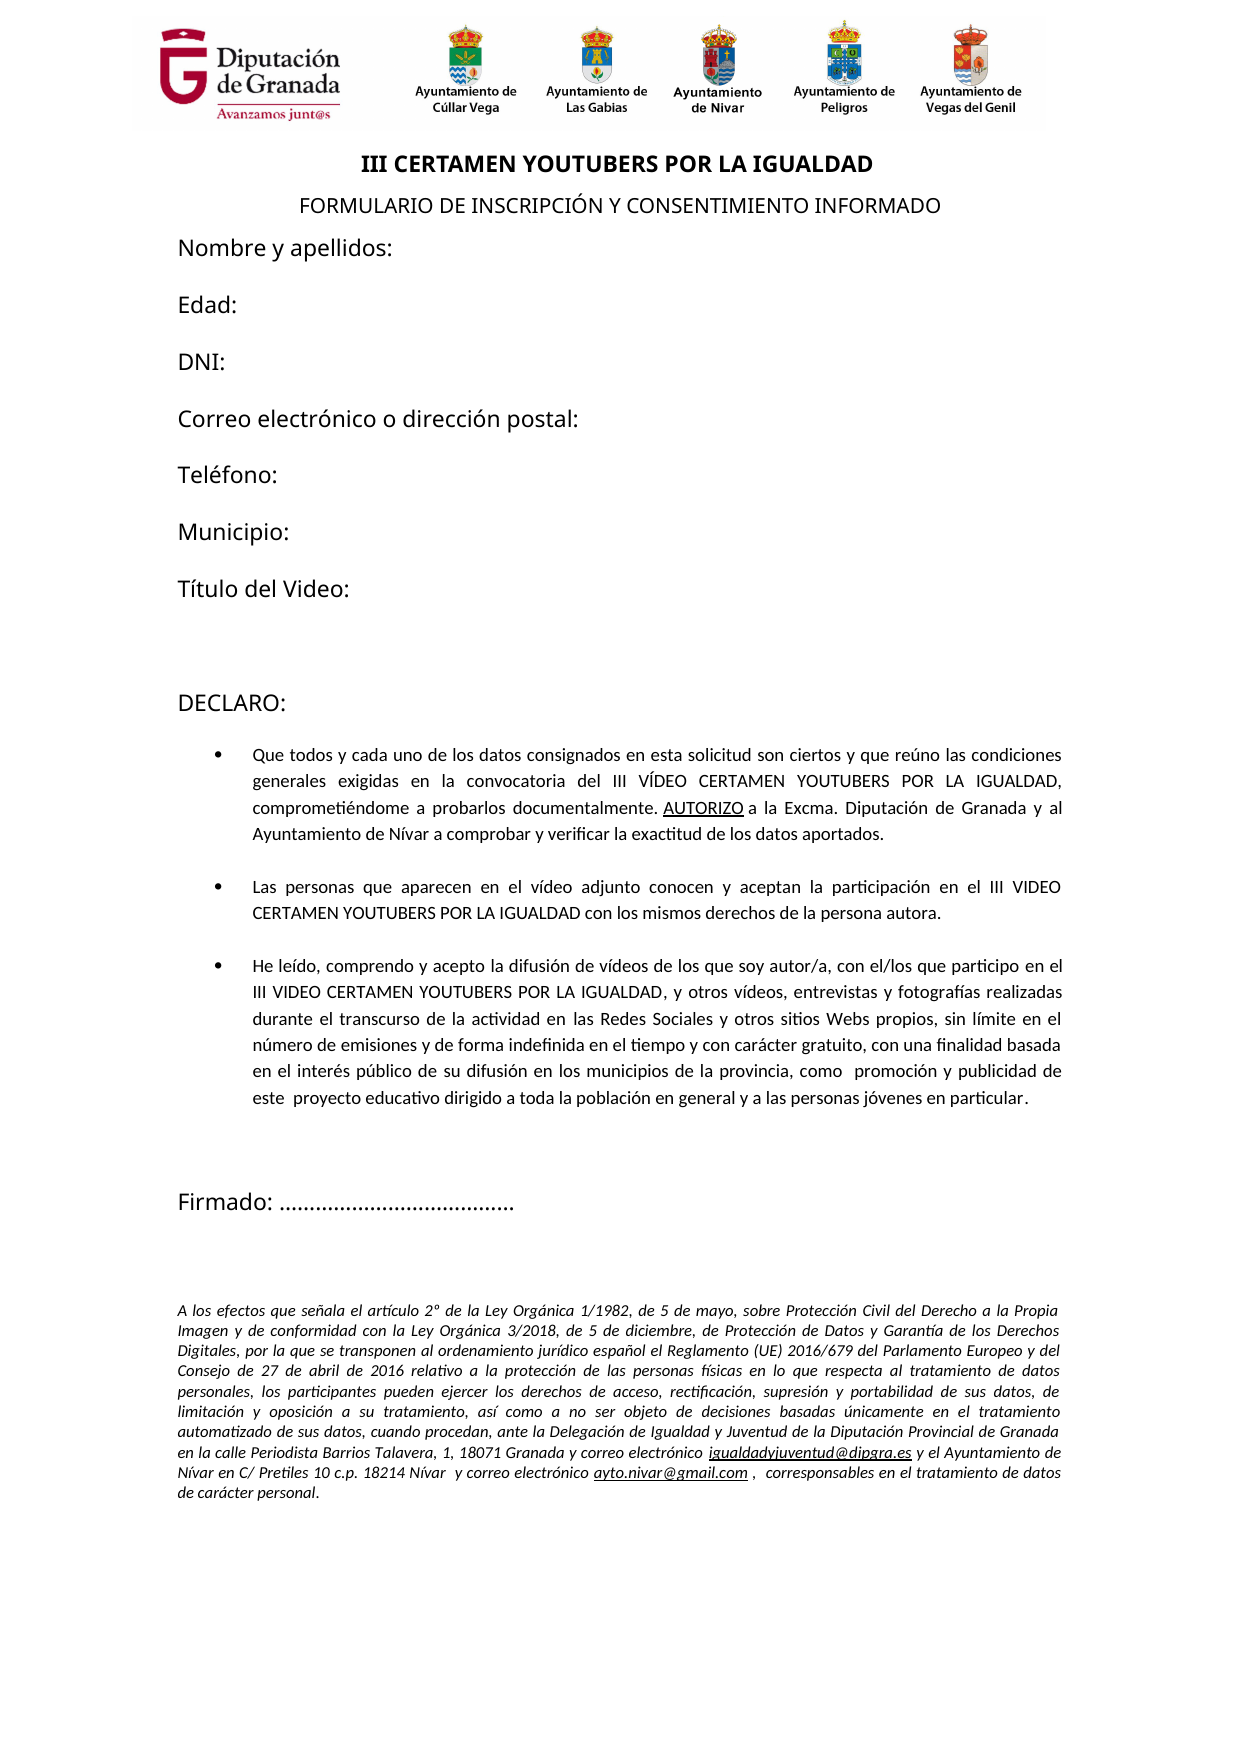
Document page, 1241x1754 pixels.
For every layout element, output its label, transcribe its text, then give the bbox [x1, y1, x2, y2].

text III CERTAMEN YOUTUBERS POR LA IGUALDAD [177, 148, 1063, 179]
text A los efectos que señala el artículo 2º de la Ley Orgánica 1/1982, de 5 de mayo, sobre Protección Civil del Derecho a la Propia Imagen y de conformidad con la Ley Orgánica 3/2018, de 5 de diciembre, de Protección de Datos y Garantía de los Derechos Digitales, por la que se transponen al ordenamiento jurídico español el Reglamento (UE) 2016/679 del Parlamento Europeo y del Consejo de 27 de abril de 2016 relativo a la protección de las personas físicas en lo que respecta al tratamiento de datos personales, los participantes pueden ejercer los derechos de acceso, rectificación, supresión y portabilidad de sus datos, de limitación y oposición a su tratamiento, así como a no ser objeto de decisiones basadas únicamente en el tratamiento automatizado de sus datos, cuando procedan, ante la Delegación de Igualdad y Juventud de la Diputación Provincial de Granada en la calle Periodista Barrios Talavera, 1, 18071 Granada y correo electrónico igualdadyjuventud@dipgra.es y el Ayuntamiento de Nívar en C/ Pretiles 10 c.p. 18214 Nívar y correo electrónico ayto.nivar@gmail.com , corresponsables en el tratamiento de datos de carácter personal. [177, 1300, 1063, 1503]
text Teléfono: [177, 459, 1063, 491]
text DNI: [177, 346, 1063, 377]
list He leído, comprendo y acepto la difusión de vídeos de los que soy autor/a, con el/los que participo en el III VIDEO CERTAMEN YOUTUBERS POR LA IGUALDAD, y otros vídeos, entrevistas y fotografías realizadas durante el transcurso de la actividad en las Redes Sociales y otros sitios Webs propios, sin límite en el número de emisiones y de forma indefinida en el tiempo y con carácter gratuito, con una finalidad basada en el interés público de su difusión en los municipios de la provincia, como promoción y publicidad de este proyecto educativo dirigido a toda la población en general y a las personas jóvenes en particular. [215, 954, 1063, 1109]
text Nombre y apellidos: [177, 232, 1063, 263]
text Edad: [177, 289, 1063, 320]
picture [131, 16, 1047, 131]
text DECLARO: [177, 686, 1063, 718]
list Las personas que aparecen en el vídeo adjunto conocen y aceptan la participación en el III VIDEO CERTAMEN YOUTUBERS POR LA IGUALDAD con los mismos derechos de la persona autora. [215, 875, 1063, 924]
text Municipio: [177, 516, 1063, 547]
list Que todos y cada uno de los datos consignados en esta solicitud son ciertos y que reúno las condiciones generales exigidas en la convocatoria del III VÍDEO CERTAMEN YOUTUBERS POR LA IGUALDAD, comprometiéndome a probarlos documentalmente. AUTORIZO a la Excma. Diputación de Granada y al Ayuntamiento de Nívar a comprobar y verificar la exactitud de los datos aportados. [215, 743, 1063, 845]
text Firmado: ………………………………… [177, 1186, 1063, 1217]
text FORMULARIO DE INSCRIPCIÓN Y CONSENTIMIENTO INFORMADO [177, 191, 1063, 220]
text Correo electrónico o dirección postal: [177, 403, 1063, 434]
text Título del Video: [177, 573, 1063, 604]
